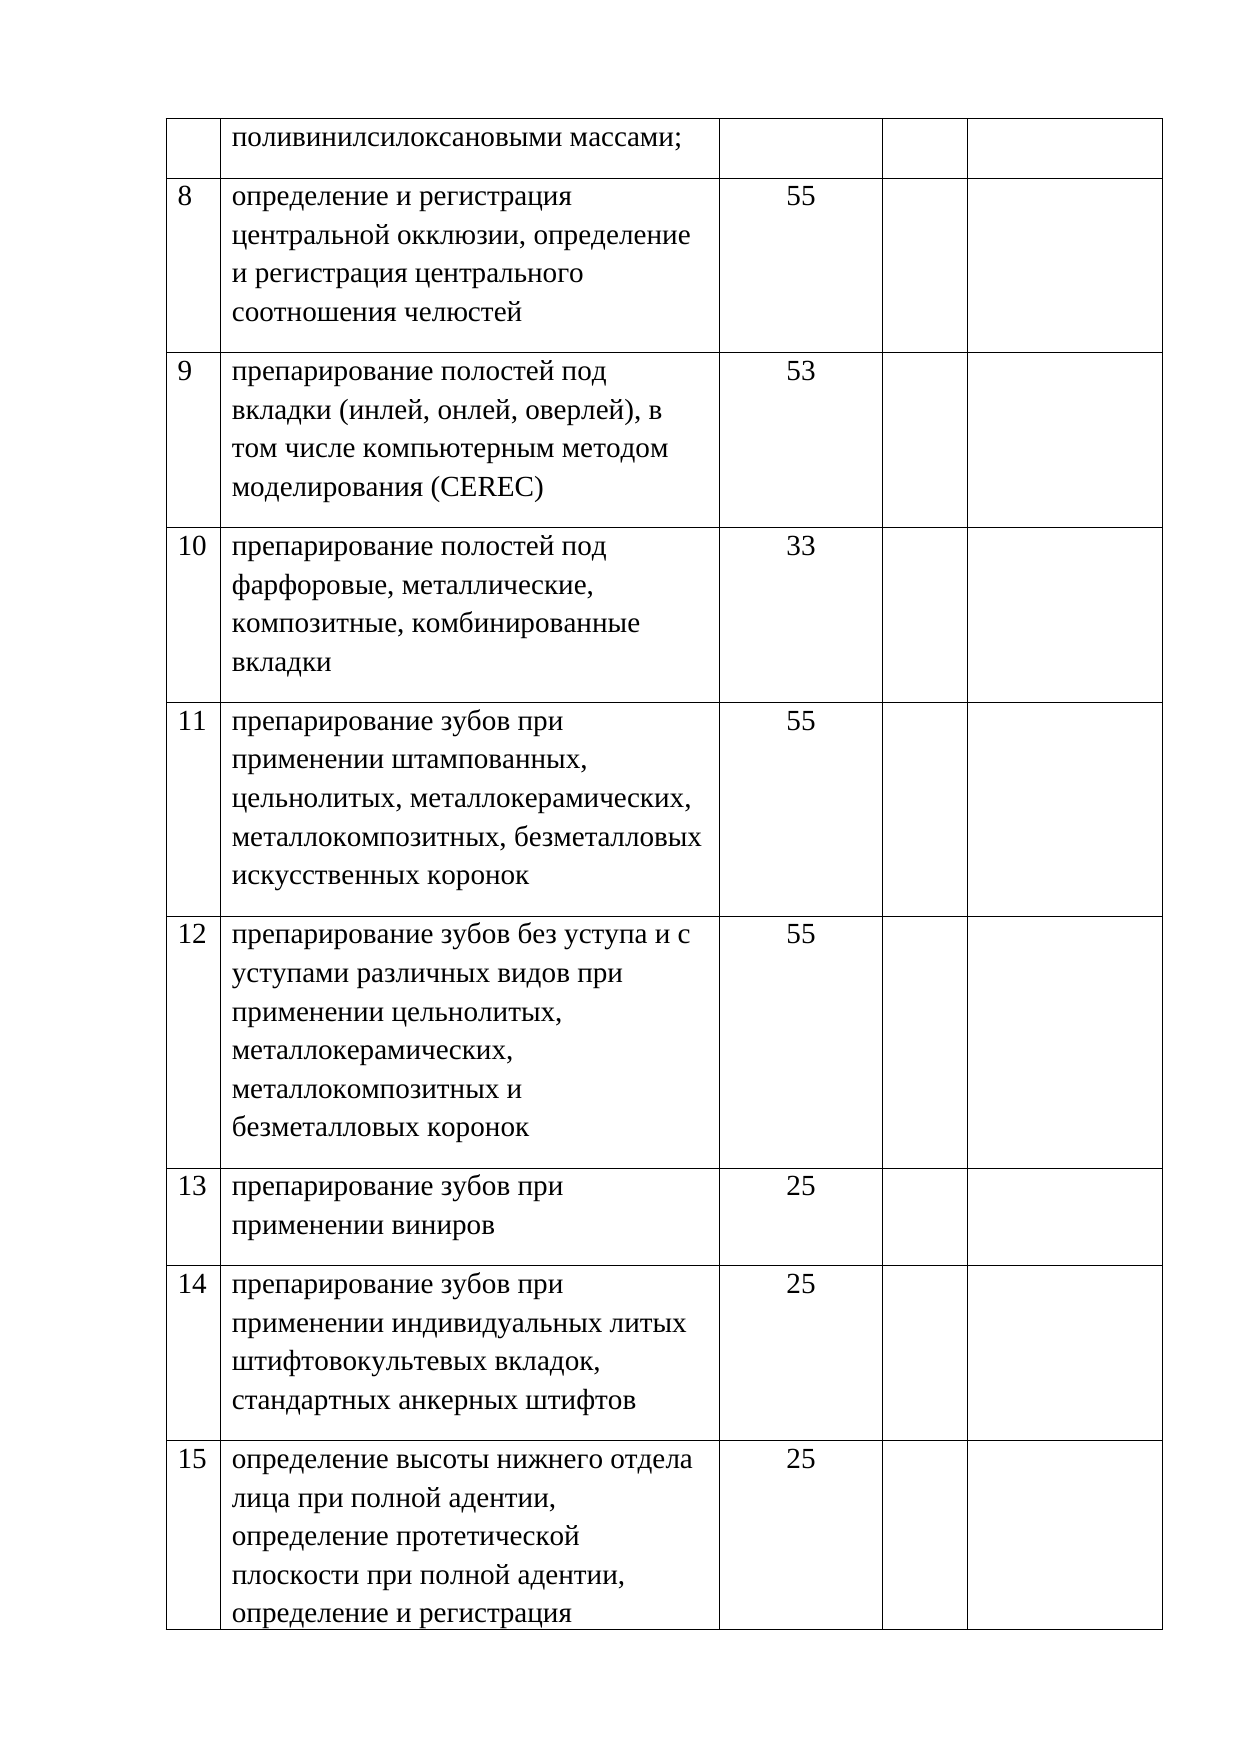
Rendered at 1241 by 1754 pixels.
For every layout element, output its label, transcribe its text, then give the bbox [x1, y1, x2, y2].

table_cell 55 [720, 179, 882, 352]
table_cell [968, 528, 1162, 702]
table_cell 14 [167, 1266, 220, 1440]
table_cell 55 [720, 703, 882, 916]
table_cell 13 [167, 1169, 220, 1265]
table_cell 12 [167, 917, 220, 1167]
table_cell [968, 179, 1162, 352]
table_cell [968, 917, 1162, 1167]
table_cell 55 [720, 917, 882, 1167]
table_cell [968, 1266, 1162, 1440]
table_cell 7 [167, 119, 220, 177]
table_cell [883, 528, 967, 702]
table_cell [968, 353, 1162, 527]
table_cell препарирование зубов при применении виниров [221, 1169, 719, 1265]
table_cell 8 [167, 179, 220, 352]
table_cell [883, 703, 967, 916]
table_cell 25 [720, 1169, 882, 1265]
table_cell 10 [167, 528, 220, 702]
table_cell [883, 119, 967, 177]
table_cell [968, 1441, 1162, 1629]
table_cell 25 [720, 1266, 882, 1440]
table_cell [883, 917, 967, 1167]
table_cell 33 [720, 528, 882, 702]
table_cell препарирование полостей под вкладки (инлей, онлей, оверлей), в том числе компьютерным методом моделирования (CEREC) [221, 353, 719, 527]
table_cell 15 [167, 1441, 220, 1629]
table_cell [883, 1266, 967, 1440]
table_cell [968, 1169, 1162, 1265]
table_cell 25 [720, 1441, 882, 1629]
table_cell препарирование зубов при применении штампованных, цельнолитых, металлокерамических, металлокомпозитных, безметалловых искусственных коронок [221, 703, 719, 916]
table_cell 9 [167, 353, 220, 527]
table_cell 11 [167, 703, 220, 916]
table_cell препарирование полостей под фарфоровые, металлические, композитные, комбинированные вкладки [221, 528, 719, 702]
table_cell [883, 1169, 967, 1265]
table_cell [968, 119, 1162, 177]
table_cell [221, 1441, 719, 1629]
table_cell препарирование зубов при применении индивидуальных литых штифтовокультевых вкладок, стандартных анкерных штифтов [221, 1266, 719, 1440]
table_cell препарирование зубов без уступа и с уступами различных видов при применении цельнолитых, металлокерамических, металлокомпозитных и безметалловых коронок [221, 917, 719, 1167]
table_cell [883, 1441, 967, 1629]
table_cell [883, 179, 967, 352]
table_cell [221, 119, 719, 177]
table_cell 53 [720, 353, 882, 527]
table_cell определение и регистрация центральной окклюзии, определение и регистрация центрального соотношения челюстей [221, 179, 719, 352]
table_cell [968, 703, 1162, 916]
table_cell [883, 353, 967, 527]
table_cell 35 [720, 119, 882, 177]
